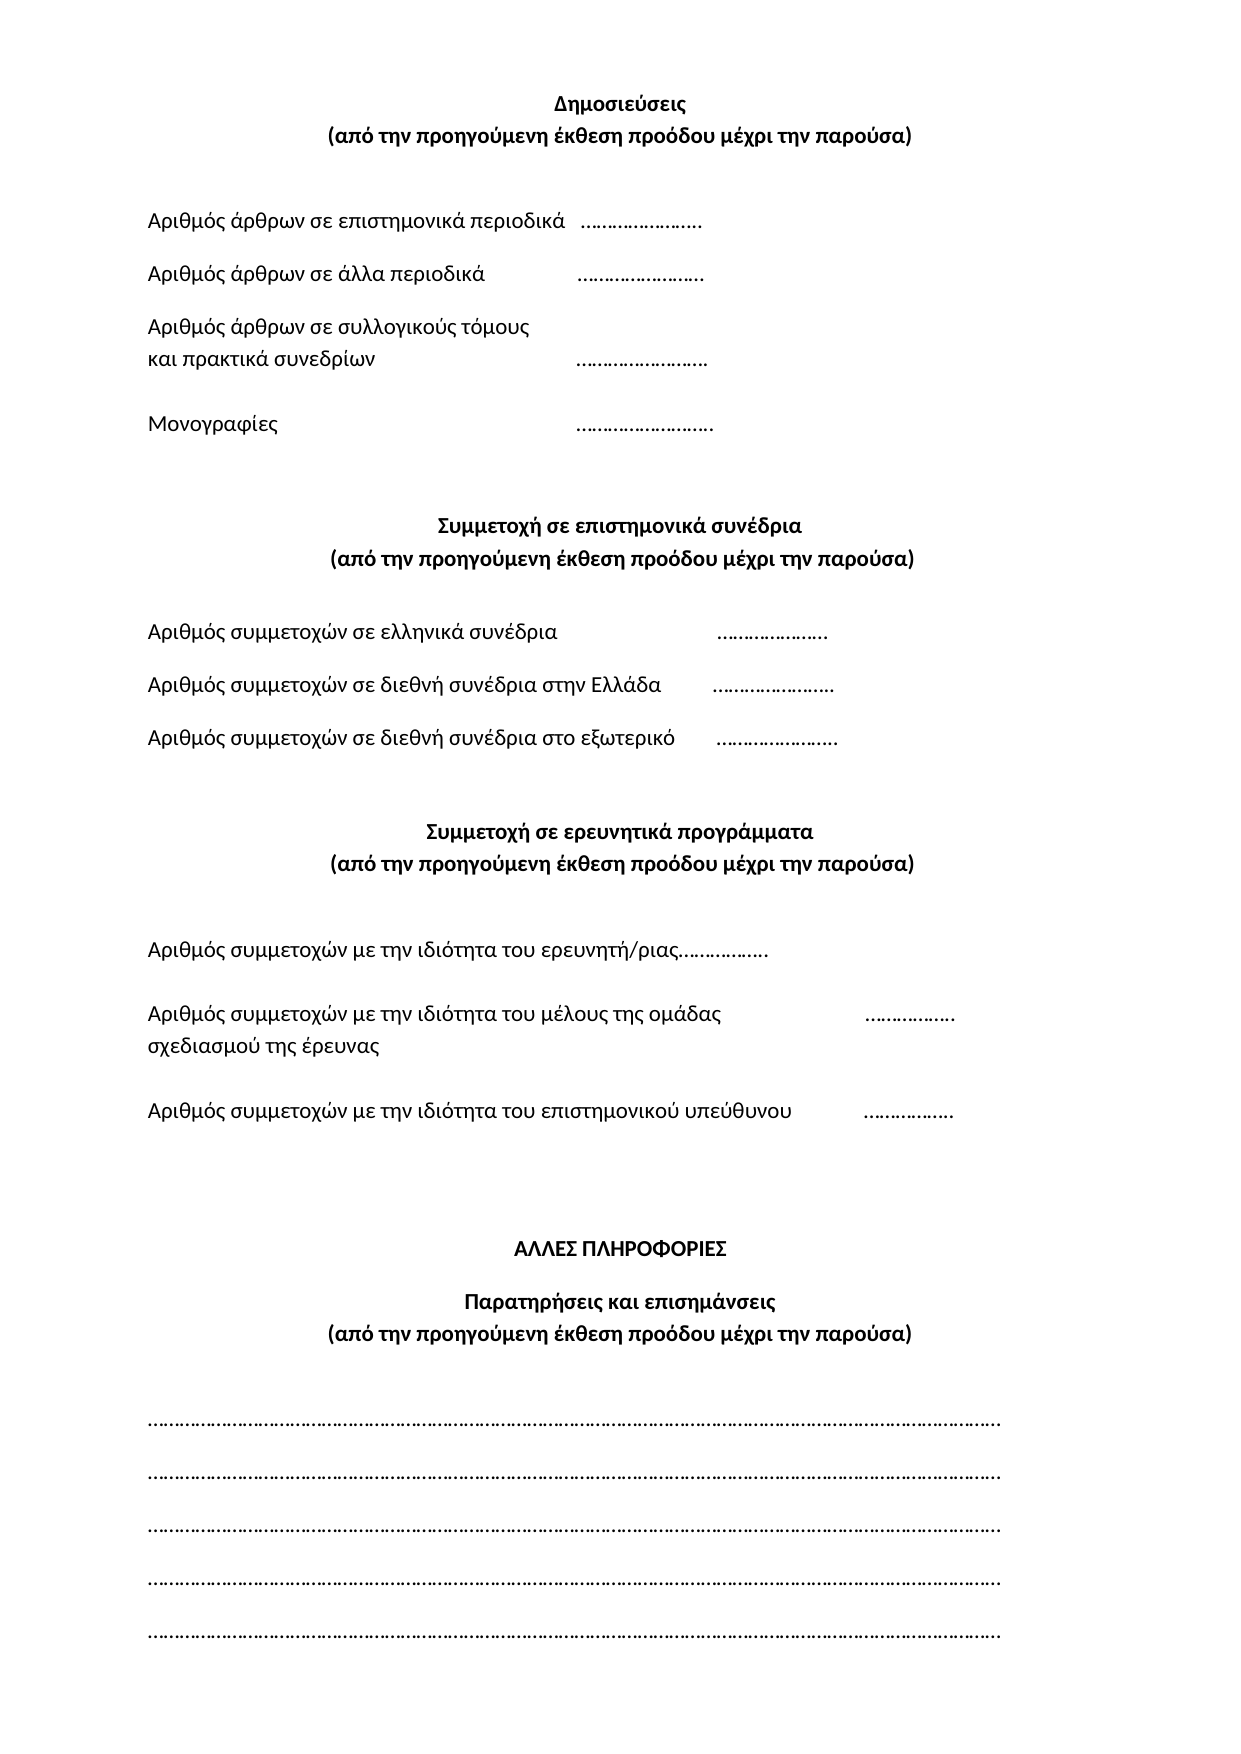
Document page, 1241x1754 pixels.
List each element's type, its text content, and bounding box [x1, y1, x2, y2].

text ……………………………………………………………………………………………………………………………………………… [148, 1404, 1092, 1432]
text Αριθμός συμμετοχών με την ιδιότητα του επιστημονικού υπεύθυνου …………….. [148, 1096, 1092, 1124]
text (από την προηγούμενη έκθεση προόδου μέχρι την παρούσα) [148, 121, 1092, 149]
text και πρακτικά συνεδρίων ……………………. [148, 344, 1092, 372]
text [148, 1510, 1092, 1538]
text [148, 1563, 1092, 1591]
text σχεδιασμού της έρευνας [148, 1031, 1092, 1059]
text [148, 1616, 1092, 1644]
text Παρατηρήσεις και επισημάνσεις [148, 1287, 1092, 1315]
text Αριθμός άρθρων σε συλλογικούς τόμους [148, 312, 1092, 340]
text Δημοσιεύσεις [148, 89, 1092, 117]
text Αριθμός συμμετοχών σε διεθνή συνέδρια στο εξωτερικό ………………….. [148, 723, 1092, 751]
text (από την προηγούμενη έκθεση προόδου μέχρι την παρούσα) [148, 1319, 1092, 1347]
text Αριθμός άρθρων σε επιστημονικά περιοδικά ………………….. [148, 206, 1092, 234]
text ΑΛΛΕΣ ΠΛΗΡΟΦΟΡΙΕΣ [148, 1234, 1092, 1262]
text Συμμετοχή σε ερευνητικά προγράμματα [148, 817, 1092, 845]
text Αριθμός άρθρων σε άλλα περιοδικά …………………… [148, 259, 1092, 287]
text Μονογραφίες …………………….. [148, 409, 1092, 437]
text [148, 1457, 1092, 1485]
text Αριθμός συμμετοχών σε ελληνικά συνέδρια ………………… [148, 617, 1092, 645]
text Συμμετοχή σε επιστημονικά συνέδρια [148, 511, 1092, 539]
text Αριθμός συμμετοχών με την ιδιότητα του ερευνητή/ριας…………….. [148, 935, 1092, 963]
text (από την προηγούμενη έκθεση προόδου μέχρι την παρούσα) [148, 849, 1092, 878]
text (από την προηγούμενη έκθεση προόδου μέχρι την παρούσα) [148, 544, 1092, 572]
text Αριθμός συμμετοχών σε διεθνή συνέδρια στην Ελλάδα ………………….. [148, 670, 1092, 698]
text Αριθμός συμμετοχών με την ιδιότητα του μέλους της ομάδας …………….. [148, 999, 1092, 1027]
